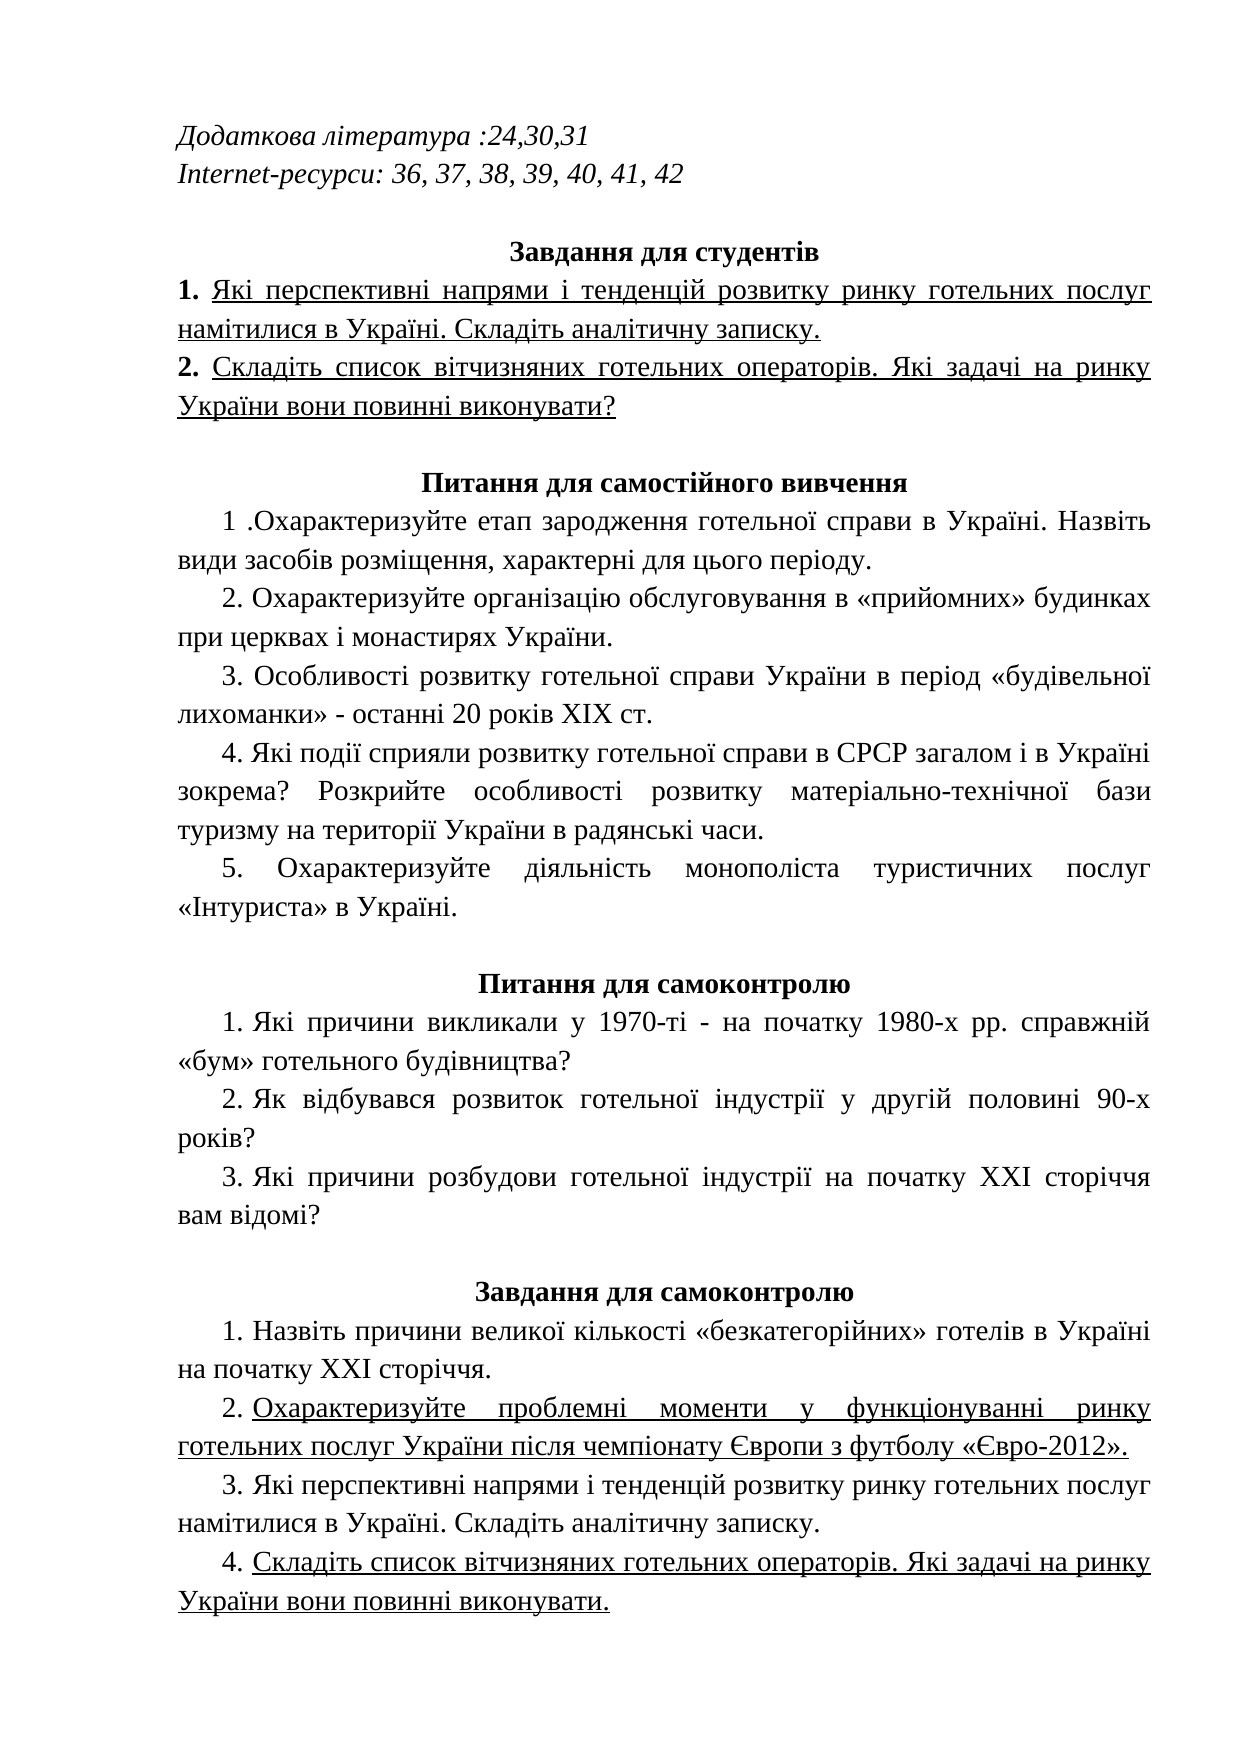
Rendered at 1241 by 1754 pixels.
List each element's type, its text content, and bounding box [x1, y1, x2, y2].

text Питання для самоконтролю [177, 966, 1152, 999]
text 3. Особливості розвитку готельної справи України в період «будівельної лихоманки» - останні 20 років XIX ст. [177, 658, 1152, 730]
text Додаткова література :24,30,31 [177, 118, 1152, 152]
list Як відбувався розвиток готельної індустрії у другій половині 90-х років? [177, 1082, 1152, 1154]
list Охарактеризуйте проблемні моменти у функціонуванні ринку готельних послуг України після чемпіонату Європи з футболу «Євро-2012». [177, 1390, 1152, 1462]
text Internet-ресурси: 36, 37, 38, 39, 40, 41, 42 [177, 157, 1152, 190]
list Які перспективні напрями і тенденцій розвитку ринку готельних послуг намітилися в Україні. Складіть аналітичну записку. [177, 1467, 1152, 1539]
list Які причини розбудови готельної індустрії на початку XXI сторіччя вам відомі? [177, 1159, 1152, 1231]
text 4. Які події сприяли розвитку готельної справи в СРСР загалом і в Україні зокрема? Розкрийте особливості розвитку матеріально-технічної бази туризму на території України в радянські часи. [177, 735, 1152, 845]
text Завдання для самоконтролю [177, 1274, 1152, 1308]
list Складіть список вітчизняних готельних операторів. Які задачі на ринку України вони повинні виконувати. [177, 1544, 1152, 1616]
list Які причини викликали у 1970-ті - на початку 1980-х рр. справжній «бум» готельного будівництва? [177, 1004, 1152, 1077]
text 5. Охарактеризуйте діяльність монополіста туристичних послуг «Інтуриста» в Україні. [177, 850, 1152, 922]
text 2. Охарактеризуйте організацію обслуговування в «прийомних» будинках при церквах і монастирях України. [177, 581, 1152, 653]
text Питання для самостійного вивчення [177, 465, 1152, 498]
list Назвіть причини великої кількості «безкатегорійних» готелів в Україні на початку XXI сторіччя. [177, 1313, 1152, 1385]
text Завдання для студентів [177, 234, 1152, 267]
text 1. Які перспективні напрями і тенденцій розвитку ринку готельних послуг намітилися в Україні. Складіть аналітичну записку. [177, 272, 1152, 344]
text 2. Складіть список вітчизняних готельних операторів. Які задачі на ринку України вони повинні виконувати? [177, 349, 1152, 421]
text 1 .Охарактеризуйте етап зародження готельної справи в Україні. Назвіть види засобів розміщення, характерні для цього періоду. [177, 503, 1152, 576]
